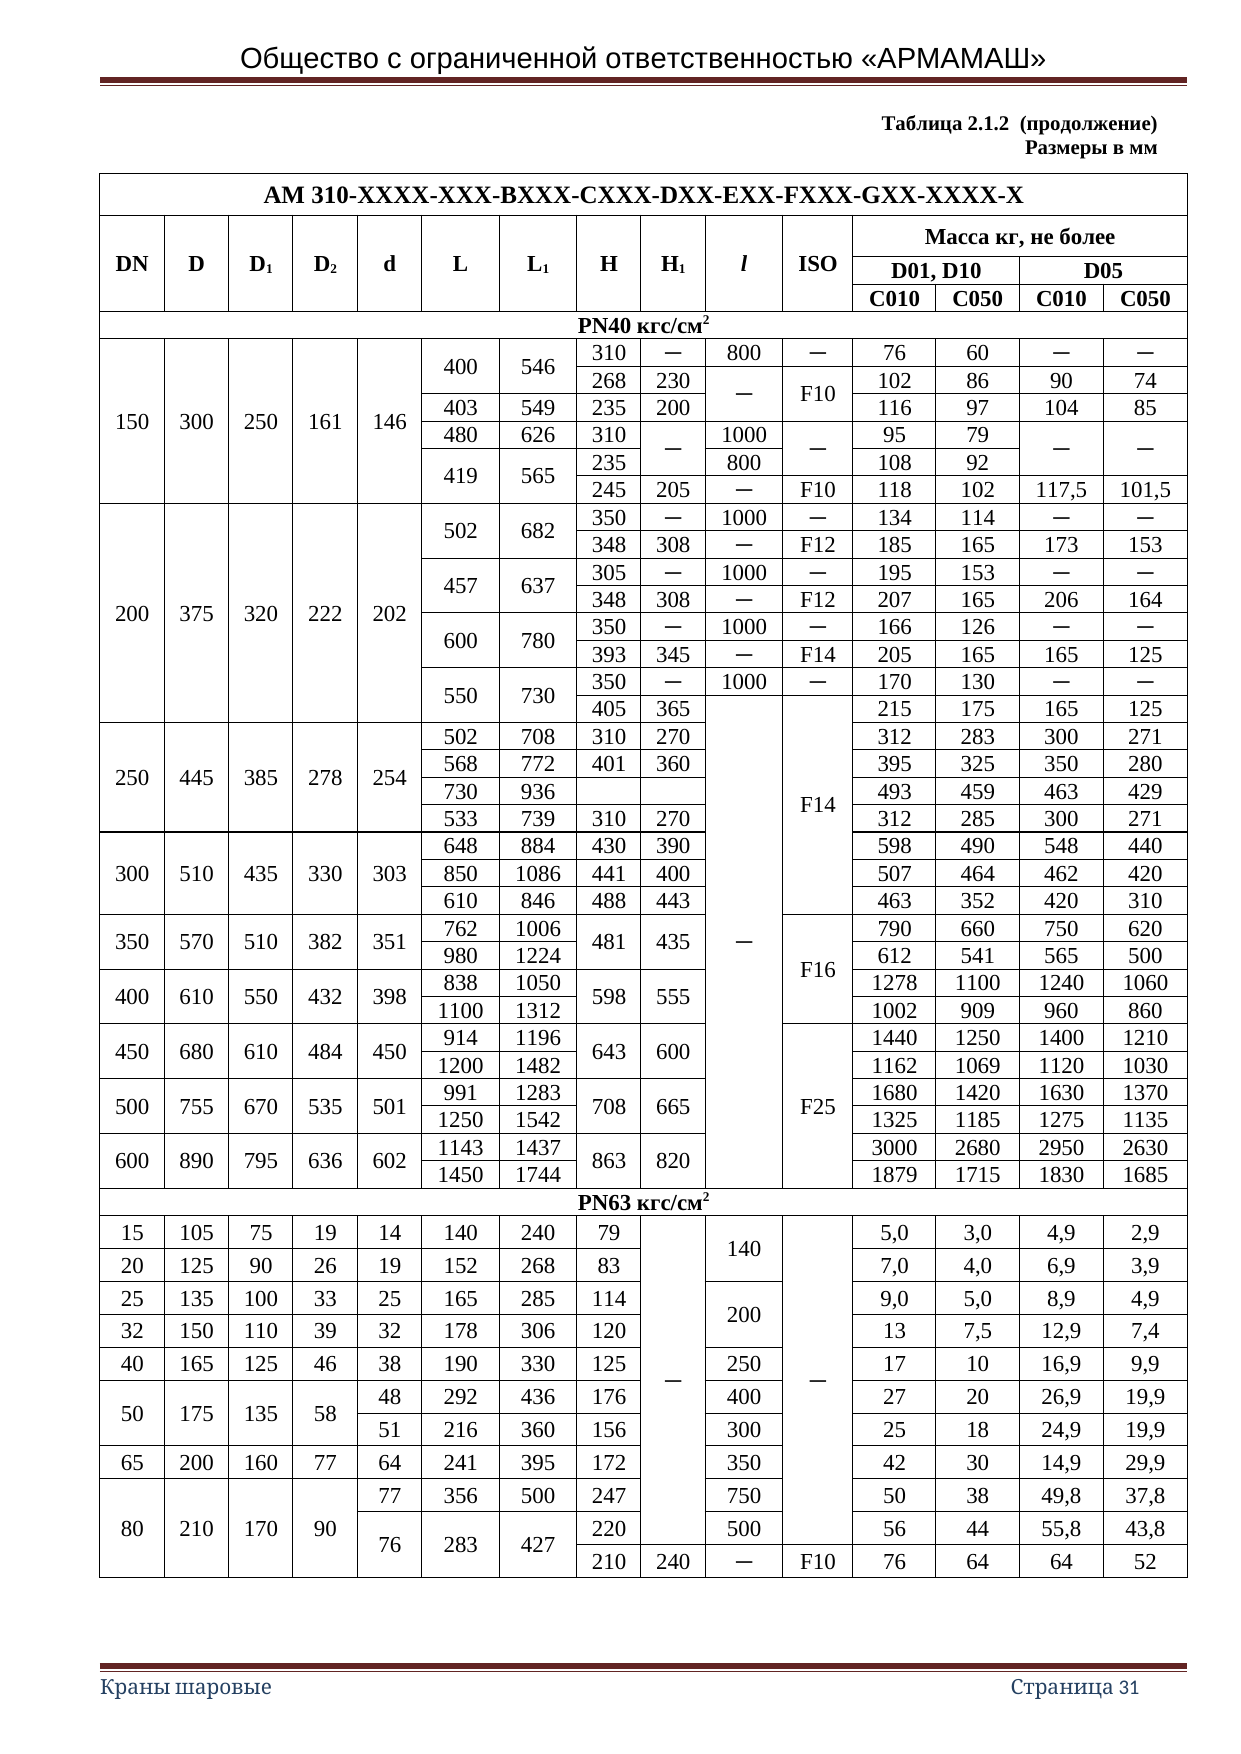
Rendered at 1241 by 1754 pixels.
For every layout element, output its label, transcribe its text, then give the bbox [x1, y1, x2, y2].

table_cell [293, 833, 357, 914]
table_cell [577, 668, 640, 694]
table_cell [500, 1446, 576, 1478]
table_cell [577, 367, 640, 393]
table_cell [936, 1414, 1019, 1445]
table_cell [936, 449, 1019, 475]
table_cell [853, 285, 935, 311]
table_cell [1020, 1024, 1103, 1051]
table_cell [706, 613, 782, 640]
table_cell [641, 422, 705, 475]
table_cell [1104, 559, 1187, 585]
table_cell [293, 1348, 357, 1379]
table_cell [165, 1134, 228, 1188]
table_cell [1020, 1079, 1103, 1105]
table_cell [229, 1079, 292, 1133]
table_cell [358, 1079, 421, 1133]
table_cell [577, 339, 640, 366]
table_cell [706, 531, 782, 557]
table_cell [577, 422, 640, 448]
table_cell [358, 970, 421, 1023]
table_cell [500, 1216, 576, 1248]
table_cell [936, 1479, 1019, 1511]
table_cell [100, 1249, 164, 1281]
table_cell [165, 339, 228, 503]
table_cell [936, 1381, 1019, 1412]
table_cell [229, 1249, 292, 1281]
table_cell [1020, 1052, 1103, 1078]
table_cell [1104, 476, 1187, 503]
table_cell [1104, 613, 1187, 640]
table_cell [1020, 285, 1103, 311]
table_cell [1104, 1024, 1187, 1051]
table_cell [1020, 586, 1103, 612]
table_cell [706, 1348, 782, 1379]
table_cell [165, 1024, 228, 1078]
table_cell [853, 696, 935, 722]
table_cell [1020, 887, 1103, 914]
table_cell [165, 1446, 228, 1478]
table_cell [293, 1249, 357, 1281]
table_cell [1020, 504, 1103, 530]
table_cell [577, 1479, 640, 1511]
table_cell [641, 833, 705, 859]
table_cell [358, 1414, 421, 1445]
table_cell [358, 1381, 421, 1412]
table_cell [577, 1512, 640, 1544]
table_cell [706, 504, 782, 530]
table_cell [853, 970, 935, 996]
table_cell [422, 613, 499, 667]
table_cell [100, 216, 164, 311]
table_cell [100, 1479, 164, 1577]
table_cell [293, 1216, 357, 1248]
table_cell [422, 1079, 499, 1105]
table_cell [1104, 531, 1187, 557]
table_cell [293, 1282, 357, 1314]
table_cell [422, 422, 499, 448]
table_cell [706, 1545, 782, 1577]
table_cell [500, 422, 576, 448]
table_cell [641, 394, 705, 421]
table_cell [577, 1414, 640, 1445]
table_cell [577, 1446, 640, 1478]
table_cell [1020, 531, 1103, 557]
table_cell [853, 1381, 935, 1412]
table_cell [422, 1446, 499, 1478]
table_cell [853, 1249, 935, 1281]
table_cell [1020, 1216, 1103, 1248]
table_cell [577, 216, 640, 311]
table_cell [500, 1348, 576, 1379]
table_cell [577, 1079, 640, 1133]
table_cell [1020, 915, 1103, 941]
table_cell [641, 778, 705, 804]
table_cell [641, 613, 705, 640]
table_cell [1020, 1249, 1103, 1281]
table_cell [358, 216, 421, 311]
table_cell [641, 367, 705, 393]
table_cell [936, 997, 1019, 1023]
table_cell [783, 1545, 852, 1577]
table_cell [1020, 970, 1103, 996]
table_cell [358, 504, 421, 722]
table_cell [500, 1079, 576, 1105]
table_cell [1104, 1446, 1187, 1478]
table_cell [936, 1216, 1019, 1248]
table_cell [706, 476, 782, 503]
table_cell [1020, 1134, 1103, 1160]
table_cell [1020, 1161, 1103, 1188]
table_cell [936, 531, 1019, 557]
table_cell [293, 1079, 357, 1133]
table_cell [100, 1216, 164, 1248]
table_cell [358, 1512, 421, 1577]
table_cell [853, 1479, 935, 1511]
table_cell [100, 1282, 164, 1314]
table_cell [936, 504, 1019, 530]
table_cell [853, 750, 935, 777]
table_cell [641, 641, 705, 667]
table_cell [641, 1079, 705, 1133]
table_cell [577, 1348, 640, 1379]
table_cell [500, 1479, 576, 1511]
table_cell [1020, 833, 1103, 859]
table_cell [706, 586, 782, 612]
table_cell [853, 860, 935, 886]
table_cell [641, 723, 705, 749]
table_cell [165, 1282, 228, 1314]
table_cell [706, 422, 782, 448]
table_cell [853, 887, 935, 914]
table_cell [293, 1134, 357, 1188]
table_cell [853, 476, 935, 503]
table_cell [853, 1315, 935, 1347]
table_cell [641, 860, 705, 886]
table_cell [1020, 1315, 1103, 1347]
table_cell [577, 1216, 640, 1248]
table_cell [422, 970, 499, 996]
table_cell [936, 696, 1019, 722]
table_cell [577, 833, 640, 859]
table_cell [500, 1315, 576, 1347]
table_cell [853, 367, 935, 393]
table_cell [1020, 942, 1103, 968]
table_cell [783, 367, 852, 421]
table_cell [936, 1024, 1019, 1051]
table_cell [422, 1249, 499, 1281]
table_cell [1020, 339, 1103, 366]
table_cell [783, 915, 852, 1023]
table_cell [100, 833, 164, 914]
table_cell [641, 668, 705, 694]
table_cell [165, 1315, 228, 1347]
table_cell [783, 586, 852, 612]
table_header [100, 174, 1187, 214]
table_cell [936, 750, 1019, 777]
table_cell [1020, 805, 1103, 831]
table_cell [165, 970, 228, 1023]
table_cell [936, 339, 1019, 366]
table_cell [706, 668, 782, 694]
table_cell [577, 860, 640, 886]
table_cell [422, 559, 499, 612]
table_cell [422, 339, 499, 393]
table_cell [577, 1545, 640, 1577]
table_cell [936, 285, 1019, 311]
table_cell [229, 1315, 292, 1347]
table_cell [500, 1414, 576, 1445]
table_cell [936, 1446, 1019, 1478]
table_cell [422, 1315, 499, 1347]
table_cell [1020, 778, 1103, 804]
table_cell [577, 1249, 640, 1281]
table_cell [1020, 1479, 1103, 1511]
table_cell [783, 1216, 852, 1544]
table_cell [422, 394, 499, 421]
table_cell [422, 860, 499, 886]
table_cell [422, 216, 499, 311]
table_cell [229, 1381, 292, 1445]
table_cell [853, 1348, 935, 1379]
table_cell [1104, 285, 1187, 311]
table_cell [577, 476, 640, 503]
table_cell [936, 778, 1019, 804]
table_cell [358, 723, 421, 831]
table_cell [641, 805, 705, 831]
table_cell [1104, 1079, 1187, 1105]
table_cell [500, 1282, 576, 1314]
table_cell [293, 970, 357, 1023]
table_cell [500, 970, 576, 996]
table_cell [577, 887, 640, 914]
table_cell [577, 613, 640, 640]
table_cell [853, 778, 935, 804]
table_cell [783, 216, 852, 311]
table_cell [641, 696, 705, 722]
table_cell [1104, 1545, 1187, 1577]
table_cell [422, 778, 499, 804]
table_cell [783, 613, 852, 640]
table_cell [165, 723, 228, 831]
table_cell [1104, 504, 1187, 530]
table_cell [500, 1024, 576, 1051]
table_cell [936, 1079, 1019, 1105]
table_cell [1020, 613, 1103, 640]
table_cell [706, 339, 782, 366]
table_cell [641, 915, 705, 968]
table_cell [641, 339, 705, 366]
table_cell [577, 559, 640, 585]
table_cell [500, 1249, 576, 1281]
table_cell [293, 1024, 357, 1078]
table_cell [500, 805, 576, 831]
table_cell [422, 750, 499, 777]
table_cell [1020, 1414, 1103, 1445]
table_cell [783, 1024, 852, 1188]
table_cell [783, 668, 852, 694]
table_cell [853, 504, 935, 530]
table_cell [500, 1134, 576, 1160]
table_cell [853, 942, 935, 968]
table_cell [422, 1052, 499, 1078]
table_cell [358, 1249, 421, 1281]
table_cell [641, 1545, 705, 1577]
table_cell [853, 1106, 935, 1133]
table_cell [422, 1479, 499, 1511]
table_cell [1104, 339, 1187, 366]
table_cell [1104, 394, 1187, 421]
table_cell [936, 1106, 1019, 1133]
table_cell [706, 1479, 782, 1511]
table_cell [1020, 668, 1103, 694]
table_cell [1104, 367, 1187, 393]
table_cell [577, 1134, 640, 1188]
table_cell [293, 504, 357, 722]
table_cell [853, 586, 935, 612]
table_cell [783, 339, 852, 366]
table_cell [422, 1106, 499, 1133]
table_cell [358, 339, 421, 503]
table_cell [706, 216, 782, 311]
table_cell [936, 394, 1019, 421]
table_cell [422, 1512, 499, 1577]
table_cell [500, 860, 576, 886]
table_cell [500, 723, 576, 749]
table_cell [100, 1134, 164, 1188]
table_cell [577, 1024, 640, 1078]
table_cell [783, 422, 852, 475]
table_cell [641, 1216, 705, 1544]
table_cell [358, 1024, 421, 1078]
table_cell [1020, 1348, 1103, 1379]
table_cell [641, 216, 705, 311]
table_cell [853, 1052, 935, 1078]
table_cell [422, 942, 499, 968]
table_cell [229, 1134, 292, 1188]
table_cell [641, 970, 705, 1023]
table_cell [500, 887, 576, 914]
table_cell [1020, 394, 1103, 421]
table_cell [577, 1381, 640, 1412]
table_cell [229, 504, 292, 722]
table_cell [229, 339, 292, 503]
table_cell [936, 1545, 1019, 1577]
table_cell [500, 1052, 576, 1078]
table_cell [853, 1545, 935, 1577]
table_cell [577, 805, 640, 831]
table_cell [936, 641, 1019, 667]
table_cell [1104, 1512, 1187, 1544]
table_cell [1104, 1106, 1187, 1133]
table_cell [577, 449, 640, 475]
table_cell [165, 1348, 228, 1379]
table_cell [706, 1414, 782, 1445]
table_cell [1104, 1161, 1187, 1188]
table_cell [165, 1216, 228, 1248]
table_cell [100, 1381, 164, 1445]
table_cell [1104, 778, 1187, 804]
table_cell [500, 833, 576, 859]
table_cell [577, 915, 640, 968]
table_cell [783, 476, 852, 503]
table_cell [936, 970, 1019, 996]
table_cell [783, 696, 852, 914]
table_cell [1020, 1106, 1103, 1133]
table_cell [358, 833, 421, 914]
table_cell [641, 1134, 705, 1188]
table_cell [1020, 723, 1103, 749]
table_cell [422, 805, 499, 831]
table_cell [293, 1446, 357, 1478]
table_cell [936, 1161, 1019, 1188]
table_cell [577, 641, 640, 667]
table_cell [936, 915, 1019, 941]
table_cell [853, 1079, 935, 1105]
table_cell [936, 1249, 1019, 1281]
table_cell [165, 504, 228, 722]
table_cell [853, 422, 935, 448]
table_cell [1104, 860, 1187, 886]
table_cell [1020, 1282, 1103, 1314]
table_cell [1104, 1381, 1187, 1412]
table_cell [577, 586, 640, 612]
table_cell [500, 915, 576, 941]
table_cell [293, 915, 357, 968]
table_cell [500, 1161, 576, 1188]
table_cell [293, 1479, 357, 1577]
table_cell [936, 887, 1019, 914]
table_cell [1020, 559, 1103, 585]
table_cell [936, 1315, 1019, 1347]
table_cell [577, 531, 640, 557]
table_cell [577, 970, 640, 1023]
text Размеры в мм [100, 135, 1157, 159]
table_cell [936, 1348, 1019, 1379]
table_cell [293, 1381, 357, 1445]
text Таблица 2.1.2 (продолжение) [100, 111, 1157, 135]
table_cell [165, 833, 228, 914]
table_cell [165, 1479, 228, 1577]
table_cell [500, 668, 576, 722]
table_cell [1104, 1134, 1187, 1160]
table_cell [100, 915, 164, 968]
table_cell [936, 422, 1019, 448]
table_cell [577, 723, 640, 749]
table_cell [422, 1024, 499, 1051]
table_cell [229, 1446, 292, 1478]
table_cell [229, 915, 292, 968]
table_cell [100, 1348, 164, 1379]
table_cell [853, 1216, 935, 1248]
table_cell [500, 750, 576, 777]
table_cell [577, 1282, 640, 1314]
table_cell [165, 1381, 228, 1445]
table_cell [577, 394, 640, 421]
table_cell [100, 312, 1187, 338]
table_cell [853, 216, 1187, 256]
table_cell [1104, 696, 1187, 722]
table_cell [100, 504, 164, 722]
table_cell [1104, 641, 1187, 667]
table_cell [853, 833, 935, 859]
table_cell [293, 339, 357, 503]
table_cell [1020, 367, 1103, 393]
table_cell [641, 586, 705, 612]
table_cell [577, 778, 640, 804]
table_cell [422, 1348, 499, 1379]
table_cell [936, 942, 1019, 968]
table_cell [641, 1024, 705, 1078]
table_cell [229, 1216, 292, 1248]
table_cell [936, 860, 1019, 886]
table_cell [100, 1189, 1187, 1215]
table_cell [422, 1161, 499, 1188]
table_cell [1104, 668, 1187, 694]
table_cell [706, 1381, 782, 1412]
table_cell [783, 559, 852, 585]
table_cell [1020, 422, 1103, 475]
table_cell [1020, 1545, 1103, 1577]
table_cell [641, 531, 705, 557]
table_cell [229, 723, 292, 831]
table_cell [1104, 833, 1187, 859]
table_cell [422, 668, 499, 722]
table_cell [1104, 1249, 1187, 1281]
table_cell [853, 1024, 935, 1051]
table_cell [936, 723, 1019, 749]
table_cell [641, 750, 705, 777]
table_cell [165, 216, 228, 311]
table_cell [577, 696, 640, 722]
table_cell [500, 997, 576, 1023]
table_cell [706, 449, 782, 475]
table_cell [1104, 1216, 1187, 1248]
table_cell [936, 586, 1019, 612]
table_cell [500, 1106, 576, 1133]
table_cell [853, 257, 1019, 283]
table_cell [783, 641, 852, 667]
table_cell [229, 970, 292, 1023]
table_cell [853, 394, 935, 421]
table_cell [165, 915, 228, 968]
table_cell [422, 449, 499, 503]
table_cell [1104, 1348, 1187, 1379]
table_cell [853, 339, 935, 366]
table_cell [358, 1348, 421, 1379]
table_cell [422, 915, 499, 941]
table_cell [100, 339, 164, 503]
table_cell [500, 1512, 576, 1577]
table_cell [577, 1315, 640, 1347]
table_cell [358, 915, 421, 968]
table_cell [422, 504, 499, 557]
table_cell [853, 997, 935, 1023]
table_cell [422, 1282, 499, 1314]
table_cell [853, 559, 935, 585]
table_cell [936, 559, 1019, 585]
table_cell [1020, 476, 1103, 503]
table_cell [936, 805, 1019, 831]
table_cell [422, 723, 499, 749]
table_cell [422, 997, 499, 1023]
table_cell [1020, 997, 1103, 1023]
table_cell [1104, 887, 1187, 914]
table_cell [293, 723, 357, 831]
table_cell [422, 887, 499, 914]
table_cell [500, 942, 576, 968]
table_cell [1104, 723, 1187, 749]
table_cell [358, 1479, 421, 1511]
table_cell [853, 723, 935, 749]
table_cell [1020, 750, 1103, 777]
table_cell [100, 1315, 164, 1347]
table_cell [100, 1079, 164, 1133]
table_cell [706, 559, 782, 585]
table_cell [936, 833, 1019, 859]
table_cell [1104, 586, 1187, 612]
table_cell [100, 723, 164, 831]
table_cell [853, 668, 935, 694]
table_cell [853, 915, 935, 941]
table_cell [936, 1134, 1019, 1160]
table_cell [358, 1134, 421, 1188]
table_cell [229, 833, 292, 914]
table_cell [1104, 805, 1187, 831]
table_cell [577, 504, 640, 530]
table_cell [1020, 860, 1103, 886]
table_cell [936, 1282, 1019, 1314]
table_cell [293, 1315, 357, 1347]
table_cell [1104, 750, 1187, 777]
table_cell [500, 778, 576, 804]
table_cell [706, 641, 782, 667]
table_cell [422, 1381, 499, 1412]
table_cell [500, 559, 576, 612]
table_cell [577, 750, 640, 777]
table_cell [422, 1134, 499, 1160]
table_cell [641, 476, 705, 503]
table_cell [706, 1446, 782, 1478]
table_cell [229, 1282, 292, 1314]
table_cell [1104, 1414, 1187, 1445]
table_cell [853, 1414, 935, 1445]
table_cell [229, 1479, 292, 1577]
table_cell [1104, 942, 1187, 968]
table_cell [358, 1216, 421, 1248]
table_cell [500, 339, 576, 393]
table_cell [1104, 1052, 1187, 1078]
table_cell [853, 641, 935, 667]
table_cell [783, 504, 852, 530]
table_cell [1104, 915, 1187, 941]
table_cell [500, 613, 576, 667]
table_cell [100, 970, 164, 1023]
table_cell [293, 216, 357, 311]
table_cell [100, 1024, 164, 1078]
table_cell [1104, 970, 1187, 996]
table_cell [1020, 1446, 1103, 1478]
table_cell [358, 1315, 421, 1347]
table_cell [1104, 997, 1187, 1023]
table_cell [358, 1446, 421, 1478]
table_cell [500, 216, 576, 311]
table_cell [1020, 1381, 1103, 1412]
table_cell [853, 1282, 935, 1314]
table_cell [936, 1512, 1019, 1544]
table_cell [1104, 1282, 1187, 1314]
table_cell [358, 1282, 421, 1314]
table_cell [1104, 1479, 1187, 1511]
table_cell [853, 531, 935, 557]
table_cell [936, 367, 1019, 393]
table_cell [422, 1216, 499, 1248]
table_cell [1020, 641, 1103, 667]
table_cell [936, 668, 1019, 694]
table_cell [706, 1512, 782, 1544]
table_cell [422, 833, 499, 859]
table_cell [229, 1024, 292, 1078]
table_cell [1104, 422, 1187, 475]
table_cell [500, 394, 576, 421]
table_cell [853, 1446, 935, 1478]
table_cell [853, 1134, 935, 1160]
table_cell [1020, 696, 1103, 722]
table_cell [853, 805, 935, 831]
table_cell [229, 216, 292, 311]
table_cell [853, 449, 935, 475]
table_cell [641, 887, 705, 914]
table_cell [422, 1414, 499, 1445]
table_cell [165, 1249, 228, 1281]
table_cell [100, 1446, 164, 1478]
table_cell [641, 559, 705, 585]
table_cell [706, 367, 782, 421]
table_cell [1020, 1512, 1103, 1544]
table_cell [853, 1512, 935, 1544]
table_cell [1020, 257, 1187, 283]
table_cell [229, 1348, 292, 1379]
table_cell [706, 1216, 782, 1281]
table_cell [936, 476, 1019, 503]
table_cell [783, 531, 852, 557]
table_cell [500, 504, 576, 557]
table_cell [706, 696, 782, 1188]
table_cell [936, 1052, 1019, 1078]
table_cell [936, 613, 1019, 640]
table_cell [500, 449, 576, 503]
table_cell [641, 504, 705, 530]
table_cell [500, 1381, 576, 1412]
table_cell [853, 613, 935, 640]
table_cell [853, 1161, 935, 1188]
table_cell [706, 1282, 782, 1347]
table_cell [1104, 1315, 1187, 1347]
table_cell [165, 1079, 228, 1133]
